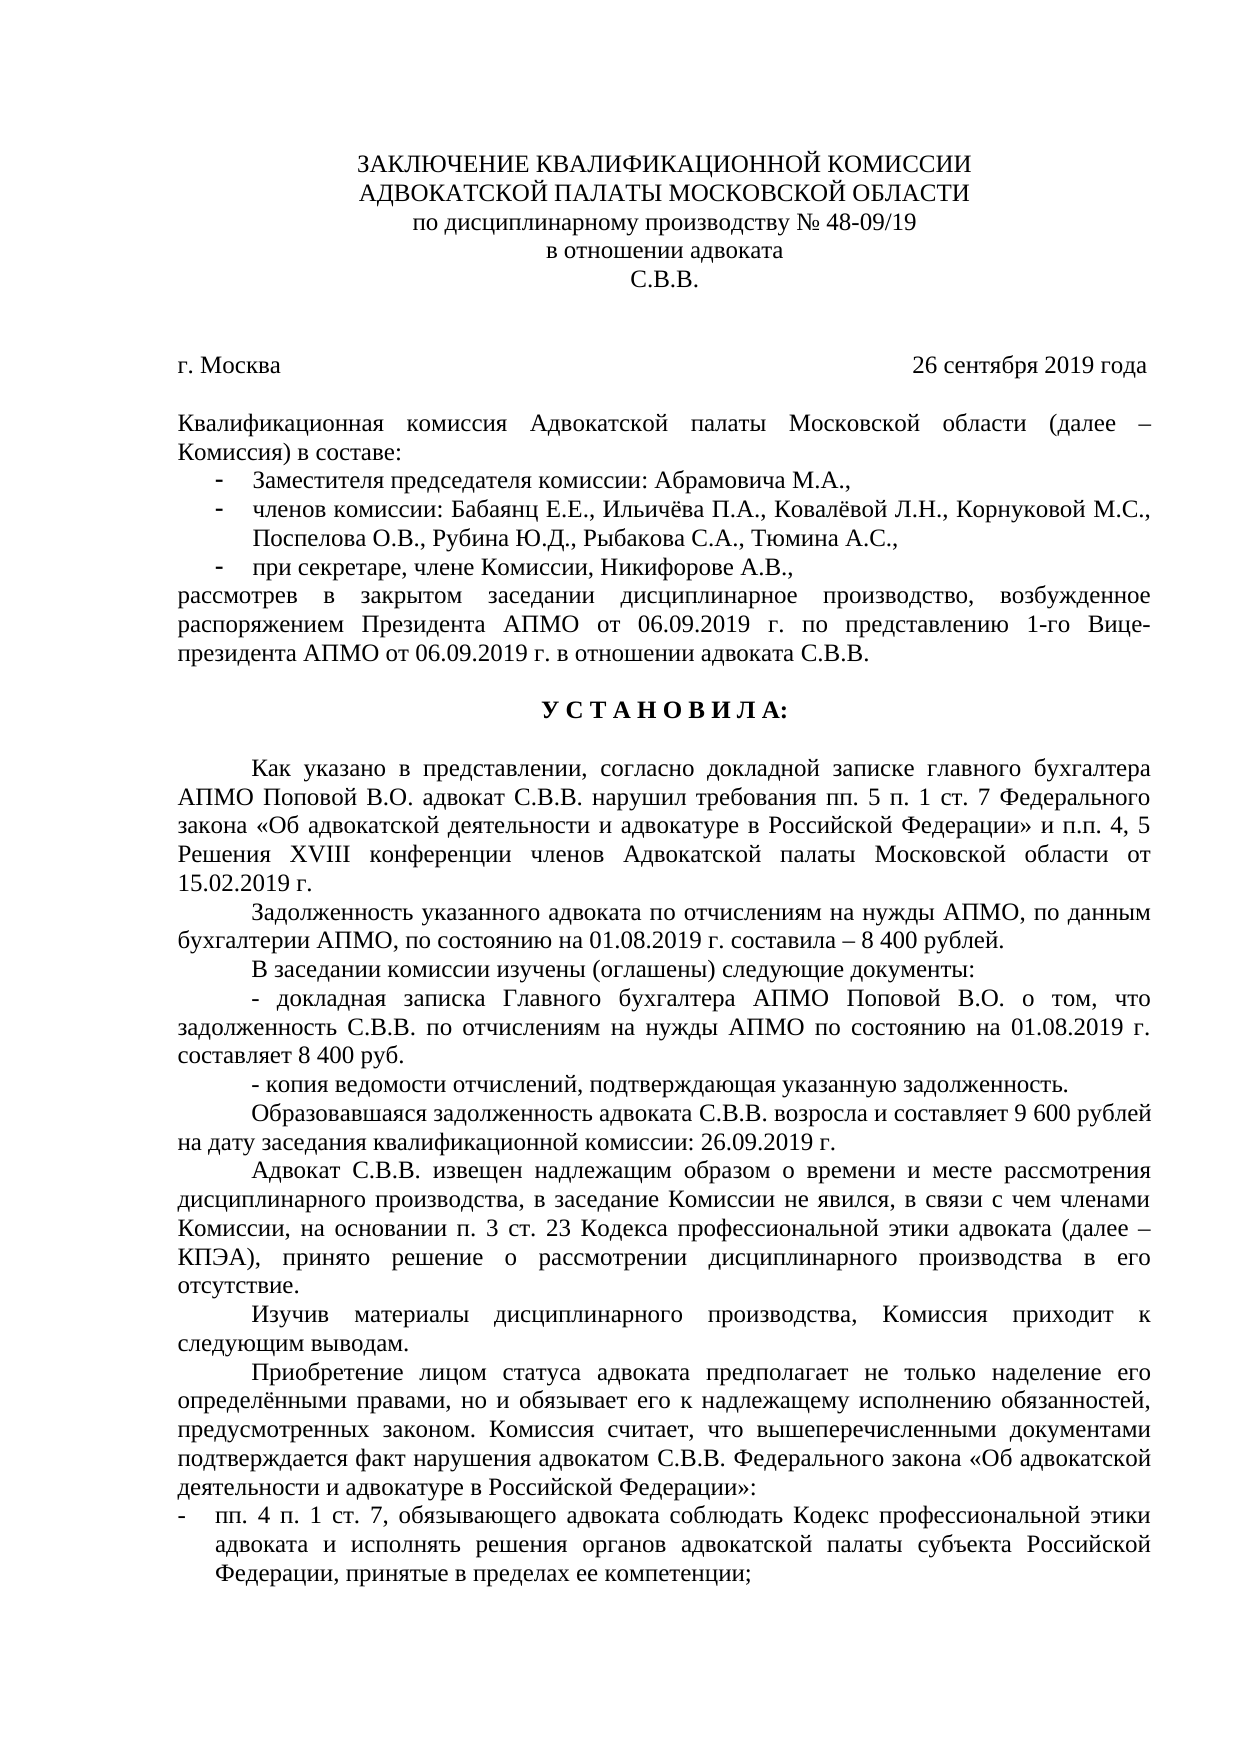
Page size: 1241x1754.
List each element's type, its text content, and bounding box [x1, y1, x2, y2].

text в отношении адвоката [177, 235, 1152, 264]
text Как указано в представлении, согласно докладной записке главного бухгалтера АПМО Поповой В.О. адвокат С.В.В. нарушил требования пп. 5 п. 1 ст. 7 Федерального закона «Об адвокатской деятельности и адвокатуре в Российской Федерации» и п.п. 4, 5 Решения XVIII конференции членов Адвокатской палаты Московской области от 15.02.2019 г. [177, 753, 1152, 897]
text ЗАКЛЮЧЕНИЕ КВАЛИФИКАЦИОННОЙ КОМИССИИ [177, 149, 1152, 178]
text Квалификационная комиссия Адвокатской палаты Московской области (далее – Комиссия) в составе: [177, 408, 1152, 465]
text - копия ведомости отчислений, подтверждающая указанную задолженность. [177, 1069, 1152, 1098]
list членов комиссии: Бабаянц Е.Е., Ильичёва П.А., Ковалёвой Л.Н., Корнуковой М.С., Поспелова О.В., Рубина Ю.Д., Рыбакова С.А., Тюмина А.С., [215, 494, 1152, 552]
text С.В.В. [177, 264, 1152, 293]
text рассмотрев в закрытом заседании дисциплинарное производство, возбужденное распоряжением Президента АПМО от 06.09.2019 г. по представлению 1-го Вице-президента АПМО от 06.09.2019 г. в отношении адвоката С.В.В. [177, 580, 1152, 667]
list пп. 4 п. 1 ст. 7, обязывающего адвоката соблюдать Кодекс профессиональной этики адвоката и исполнять решения органов адвокатской палаты субъекта Российской Федерации, принятые в пределах ее компетенции; [177, 1500, 1152, 1587]
text Приобретение лицом статуса адвоката предполагает не только наделение его определёнными правами, но и обязывает его к надлежащему исполнению обязанностей, предусмотренных законом. Комиссия считает, что вышеперечисленными документами подтверждается факт нарушения адвокатом С.В.В. Федерального закона «Об адвокатской деятельности и адвокатуре в Российской Федерации»: [177, 1357, 1152, 1500]
text Изучив материалы дисциплинарного производства, Комиссия приходит к следующим выводам. [177, 1299, 1152, 1357]
text У С Т А Н О В И Л А: [177, 695, 1152, 724]
list Заместителя председателя комиссии: Абрамовича М.А., [215, 465, 1152, 494]
text В заседании комиссии изучены (оглашены) следующие документы: [177, 954, 1152, 983]
list при секретаре, члене Комиссии, Никифорове А.В., [215, 552, 1152, 580]
text - докладная записка Главного бухгалтера АПМО Поповой В.О. о том, что задолженность С.В.В. по отчислениям на нужды АПМО по состоянию на 01.08.2019 г. составляет 8 400 руб. [177, 983, 1152, 1069]
text Образовавшаяся задолженность адвоката С.В.В. возросла и составляет 9 600 рублей на дату заседания квалификационной комиссии: 26.09.2019 г. [177, 1098, 1152, 1155]
text Адвокат С.В.В. извещен надлежащим образом о времени и месте рассмотрения дисциплинарного производства, в заседание Комиссии не явился, в связи с чем членами Комиссии, на основании п. 3 ст. 23 Кодекса профессиональной этики адвоката (далее – КПЭА), принято решение о рассмотрении дисциплинарного производства в его отсутствие. [177, 1155, 1152, 1299]
text г. Москва 26 сентября 2019 года [177, 350, 1152, 379]
text АДВОКАТСКОЙ ПАЛАТЫ МОСКОВСКОЙ ОБЛАСТИ [177, 178, 1152, 207]
text по дисциплинарному производству № 48-09/19 [177, 207, 1152, 235]
text Задолженность указанного адвоката по отчислениям на нужды АПМО, по данным бухгалтерии АПМО, по состоянию на 01.08.2019 г. составила – 8 400 рублей. [177, 897, 1152, 954]
